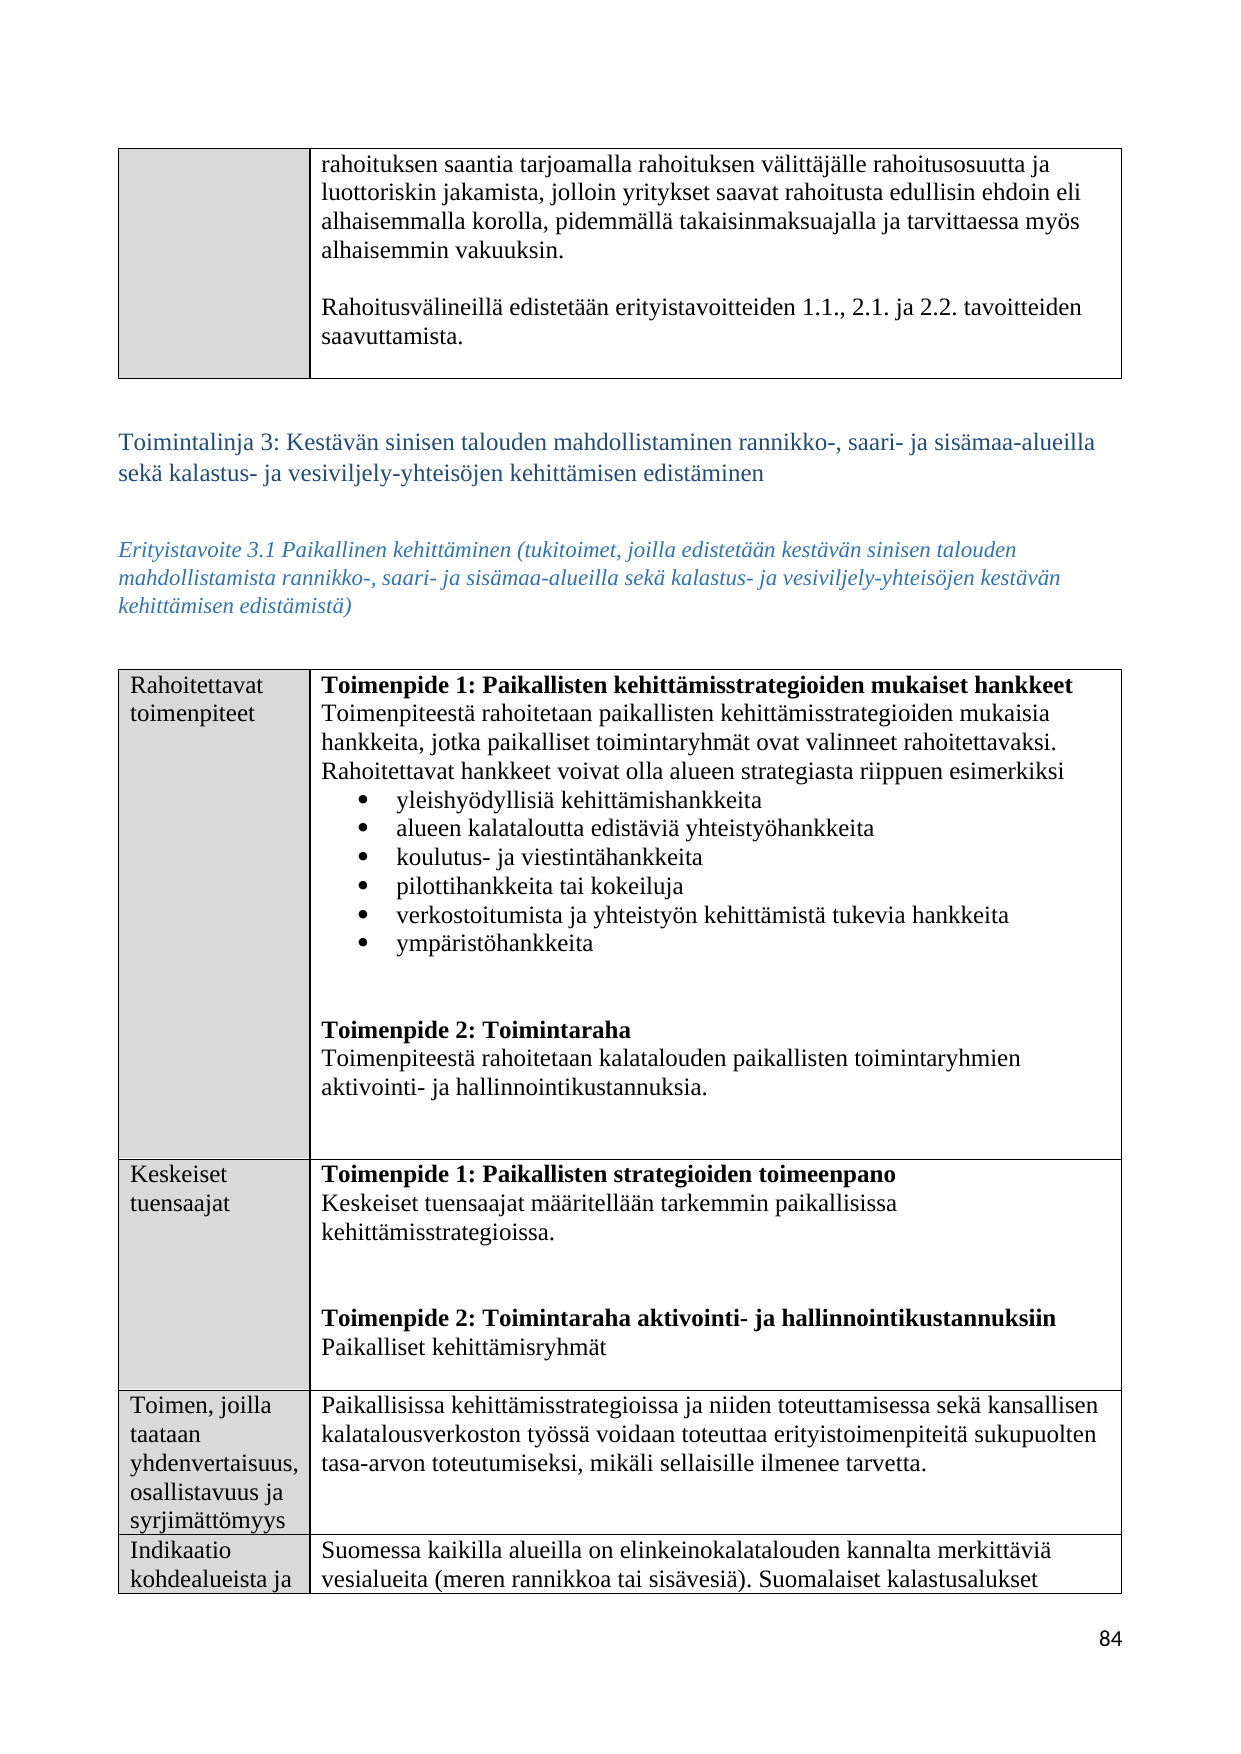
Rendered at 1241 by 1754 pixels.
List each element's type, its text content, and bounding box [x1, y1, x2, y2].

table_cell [311, 1535, 1121, 1593]
subtitle Erityistavoite 3.1 Paikallinen kehittäminen (tukitoimet, joilla edistetään kestävän sinisen talouden mahdollistamista rannikko-, saari- ja sisämaa-alueilla sekä kalastus- ja vesiviljely-yhteisöjen kestävän kehittämisen edistämistä) [118, 536, 1122, 619]
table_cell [311, 149, 1121, 378]
table_cell Toimen, joilla taataan yhdenvertaisuus, osallistavuus ja syrjimättömyys [119, 1391, 309, 1534]
table_cell Paikallisissa kehittämisstrategioissa ja niiden toteuttamisessa sekä kansallisen kalatalousverkoston työssä voidaan toteuttaa erityistoimenpiteitä sukupuolten tasa-arvon toteutumiseksi, mikäli sellaisille ilmenee tarvetta. [311, 1391, 1121, 1534]
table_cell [119, 1535, 309, 1593]
subtitle Toimintalinja 3: Kestävän sinisen talouden mahdollistaminen rannikko-, saari- ja sisämaa-alueilla sekä kalastus- ja vesiviljely-yhteisöjen kehittämisen edistäminen [118, 427, 1122, 486]
table_header Toimenpide 1: Paikallisten kehittämisstrategioiden mukaiset hankkeet Toimenpiteestä rahoitetaan paikallisten kehittämisstrategioiden mukaisia hankkeita, jotka paikalliset toimintaryhmät ovat valinneet rahoitettavaksi. Rahoitettavat hankkeet voivat olla alueen strategiasta riippuen esimerkiksi yleishyödyllisiä kehittämishankkeita alueen kalataloutta edistäviä yhteistyöhankkeita koulutus- ja viestintähankkeita pilottihankkeita tai kokeiluja verkostoitumista ja yhteistyön kehittämistä tukevia hankkeita ympäristöhankkeita Toimenpide 2: Toimintaraha Toimenpiteestä rahoitetaan kalatalouden paikallisten toimintaryhmien aktivointi- ja hallinnointikustannuksia. [311, 670, 1121, 1158]
table_header Rahoitettavat toimenpiteet [119, 670, 309, 1158]
table_cell Toimenpide 1: Paikallisten strategioiden toimeenpano Keskeiset tuensaajat määritellään tarkemmin paikallisissa kehittämisstrategioissa. Toimenpide 2: Toimintaraha aktivointi- ja hallinnointikustannuksiin Paikalliset kehittämisryhmät [311, 1160, 1121, 1389]
table_cell Keskeiset tuensaajat [119, 1160, 309, 1389]
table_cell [119, 149, 309, 378]
